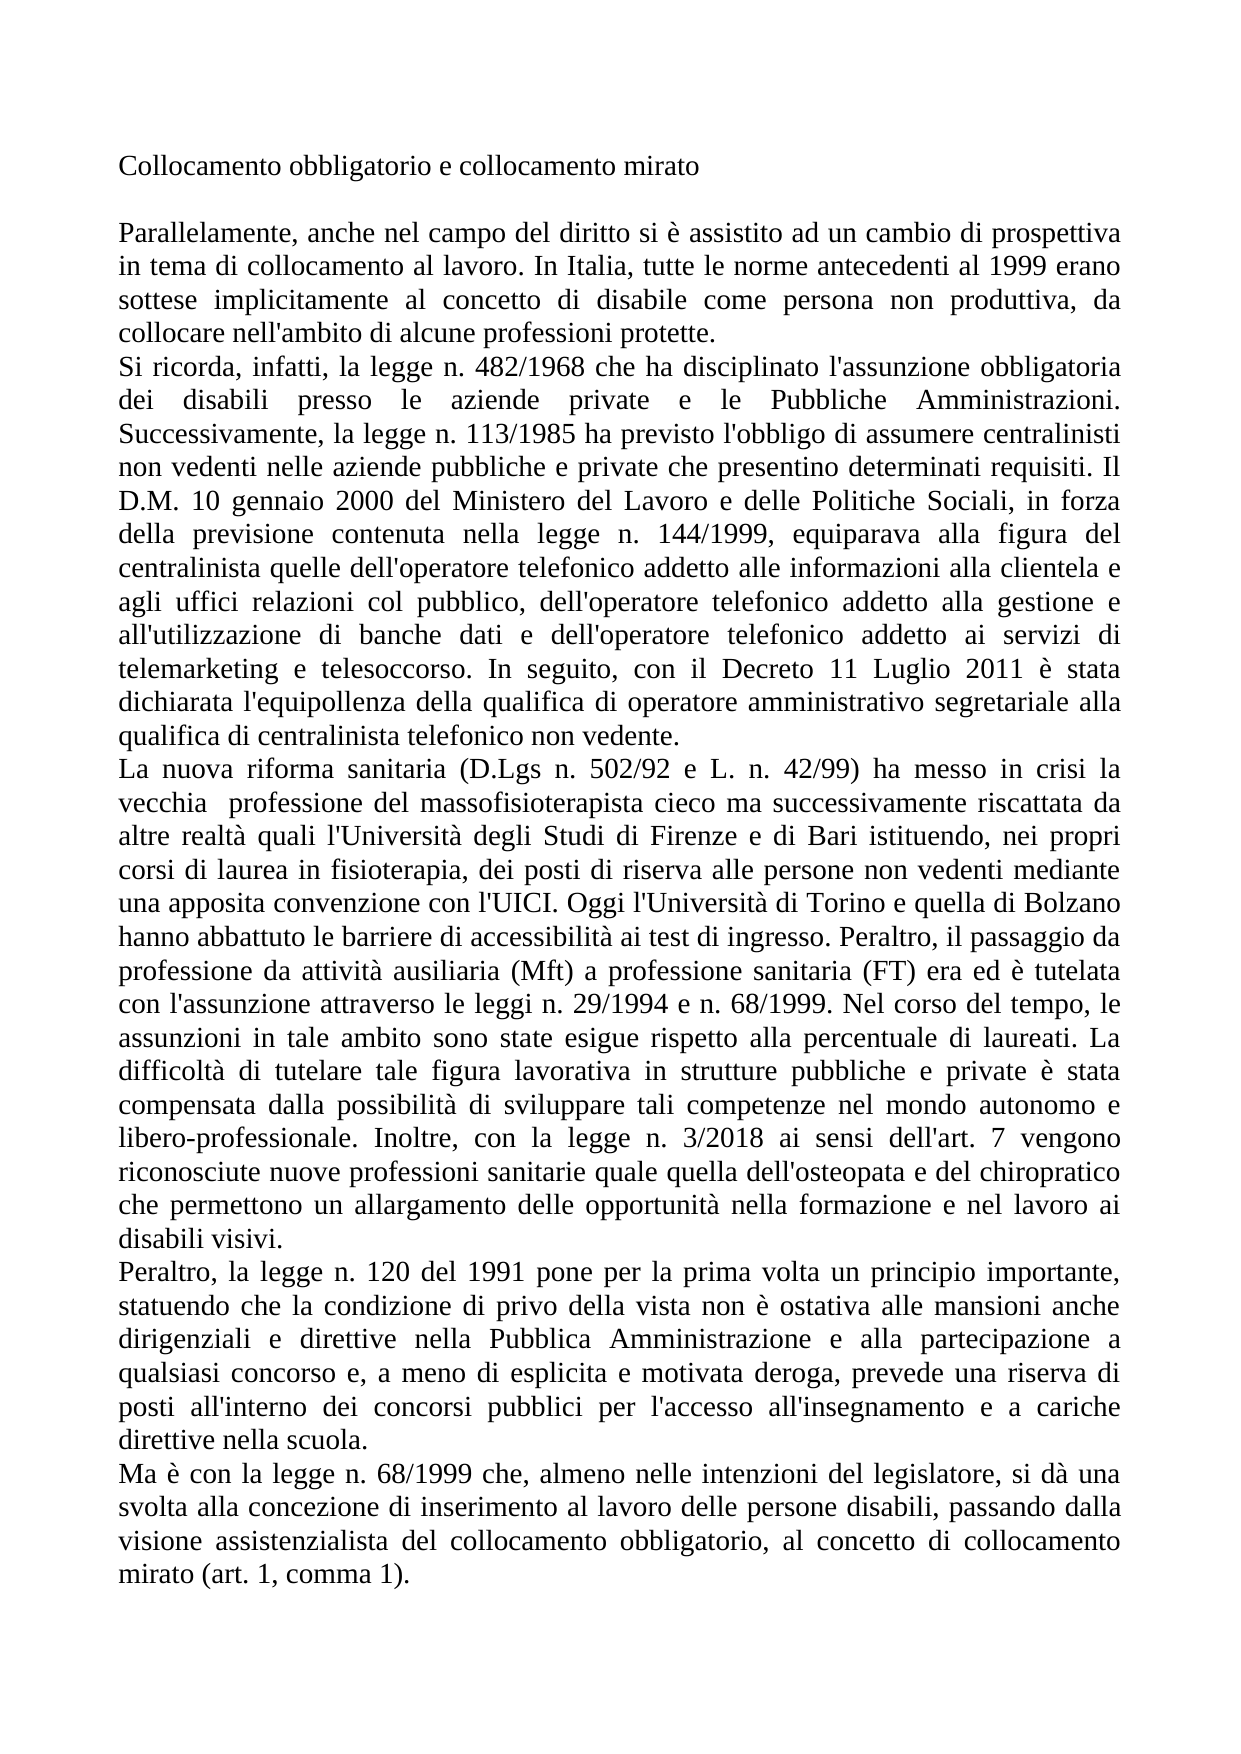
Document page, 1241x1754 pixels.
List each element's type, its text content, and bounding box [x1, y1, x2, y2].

text Peraltro, la legge n. 120 del 1991 pone per la prima volta un principio importante, statuendo che la condizione di privo della vista non è ostativa alle mansioni anche dirigenziali e direttive nella Pubblica Amministrazione e alla partecipazione a qualsiasi concorso e, a meno di esplicita e motivata deroga, prevede una riserva di posti all'interno dei concorsi pubblici per l'accesso all'insegnamento e a cariche direttive nella scuola. [118, 1254, 1122, 1456]
text Collocamento obbligatorio e collocamento mirato [118, 148, 1122, 181]
text Parallelamente, anche nel campo del diritto si è assistito ad un cambio di prospettiva in tema di collocamento al lavoro. In Italia, tutte le norme antecedenti al 1999 erano sottese implicitamente al concetto di disabile come persona non produttiva, da collocare nell'ambito di alcune professioni protette. [118, 215, 1122, 349]
text Ma è con la legge n. 68/1999 che, almeno nelle intenzioni del legislatore, si dà una svolta alla concezione di inserimento al lavoro delle persone disabili, passando dalla visione assistenzialista del collocamento obbligatorio, al concetto di collocamento mirato (art. 1, comma 1). [118, 1456, 1122, 1590]
text La nuova riforma sanitaria (D.Lgs n. 502/92 e L. n. 42/99) ha messo in crisi la vecchia professione del massofisioterapista cieco ma successivamente riscattata da altre realtà quali l'Università degli Studi di Firenze e di Bari istituendo, nei propri corsi di laurea in fisioterapia, dei posti di riserva alle persone non vedenti mediante una apposita convenzione con l'UICI. Oggi l'Università di Torino e quella di Bolzano hanno abbattuto le barriere di accessibilità ai test di ingresso. Peraltro, il passaggio da professione da attività ausiliaria (Mft) a professione sanitaria (FT) era ed è tutelata con l'assunzione attraverso le leggi n. 29/1994 e n. 68/1999. Nel corso del tempo, le assunzioni in tale ambito sono state esigue rispetto alla percentuale di laureati. La difficoltà di tutelare tale figura lavorativa in strutture pubbliche e private è stata compensata dalla possibilità di sviluppare tali competenze nel mondo autonomo e libero-professionale. Inoltre, con la legge n. 3/2018 ai sensi dell'art. 7 vengono riconosciute nuove professioni sanitarie quale quella dell'osteopata e del chiropratico che permettono un allargamento delle opportunità nella formazione e nel lavoro ai disabili visivi. [118, 751, 1122, 1254]
text Si ricorda, infatti, la legge n. 482/1968 che ha disciplinato l'assunzione obbligatoria dei disabili presso le aziende private e le Pubbliche Amministrazioni. Successivamente, la legge n. 113/1985 ha previsto l'obbligo di assumere centralinisti non vedenti nelle aziende pubbliche e private che presentino determinati requisiti. Il D.M. 10 gennaio 2000 del Ministero del Lavoro e delle Politiche Sociali, in forza della previsione contenuta nella legge n. 144/1999, equiparava alla figura del centralinista quelle dell'operatore telefonico addetto alle informazioni alla clientela e agli uffici relazioni col pubblico, dell'operatore telefonico addetto alla gestione e all'utilizzazione di banche dati e dell'operatore telefonico addetto ai servizi di telemarketing e telesoccorso. In seguito, con il Decreto 11 Luglio 2011 è stata dichiarata l'equipollenza della qualifica di operatore amministrativo segretariale alla qualifica di centralinista telefonico non vedente. [118, 349, 1122, 751]
